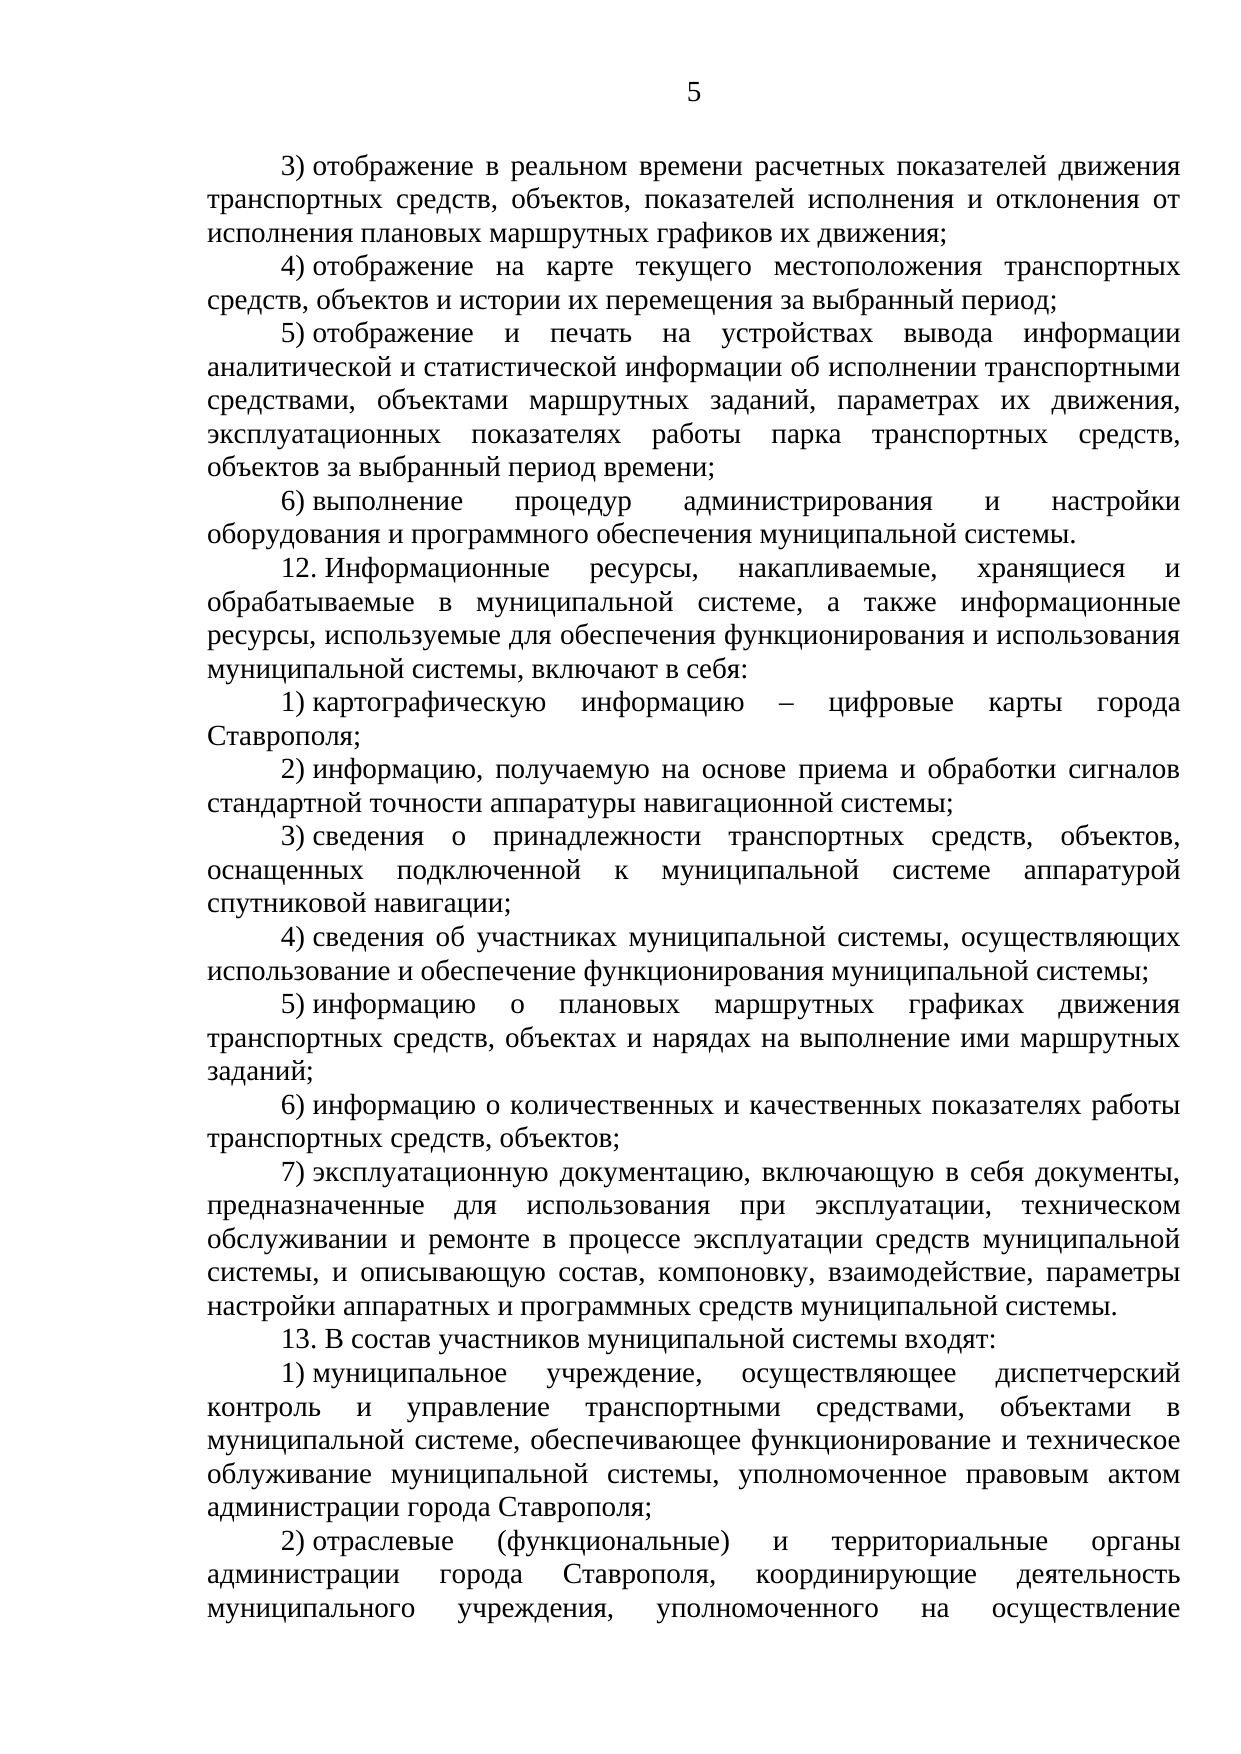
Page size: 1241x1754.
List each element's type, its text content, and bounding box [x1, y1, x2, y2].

list муниципальное учреждение, осуществляющее диспетчерский контроль и управление транспортными средствами, объектами в муниципальной системе, обеспечивающее функционирование и техническое облуживание муниципальной системы, уполномоченное правовым актом администрации города Ставрополя; [207, 1355, 1181, 1523]
list информацию, получаемую на основе приема и обработки сигналов стандартной точности аппаратуры навигационной системы; [207, 751, 1181, 818]
list отображение в реальном времени расчетных показателей движения транспортных средств, объектов, показателей исполнения и отклонения от исполнения плановых маршрутных графиков их движения; [207, 148, 1181, 248]
list Информационные ресурсы, накапливаемые, хранящиеся и обрабатываемые в муниципальной системе, а также информационные ресурсы, используемые для обеспечения функционирования и использования муниципальной системы, включают в себя: [207, 550, 1181, 684]
list информацию о количественных и качественных показателях работы транспортных средств, объектов; [207, 1087, 1181, 1154]
list выполнение процедур администрирования и настройки оборудования и программного обеспечения муниципальной системы. [207, 483, 1181, 550]
list эксплуатационную документацию, включающую в себя документы, предназначенные для использования при эксплуатации, техническом обслуживании и ремонте в процессе эксплуатации средств муниципальной системы, и описывающую состав, компоновку, взаимодействие, параметры настройки аппаратных и программных средств муниципальной системы. [207, 1154, 1181, 1322]
list В состав участников муниципальной системы входят: [207, 1322, 1181, 1355]
list информацию о плановых маршрутных графиках движения транспортных средств, объектах и нарядах на выполнение ими маршрутных заданий; [207, 986, 1181, 1087]
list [207, 1523, 1181, 1623]
list сведения о принадлежности транспортных средств, объектов, оснащенных подключенной к муниципальной системе аппаратурой спутниковой навигации; [207, 818, 1181, 919]
list картографическую информацию – цифровые карты города Ставрополя; [207, 684, 1181, 751]
list отображение и печать на устройствах вывода информации аналитической и статистической информации об исполнении транспортными средствами, объектами маршрутных заданий, параметрах их движения, эксплуатационных показателях работы парка транспортных средств, объектов за выбранный период времени; [207, 315, 1181, 483]
list сведения об участниках муниципальной системы, осуществляющих использование и обеспечение функционирования муниципальной системы; [207, 919, 1181, 986]
list отображение на карте текущего местоположения транспортных средств, объектов и истории их перемещения за выбранный период; [207, 248, 1181, 315]
